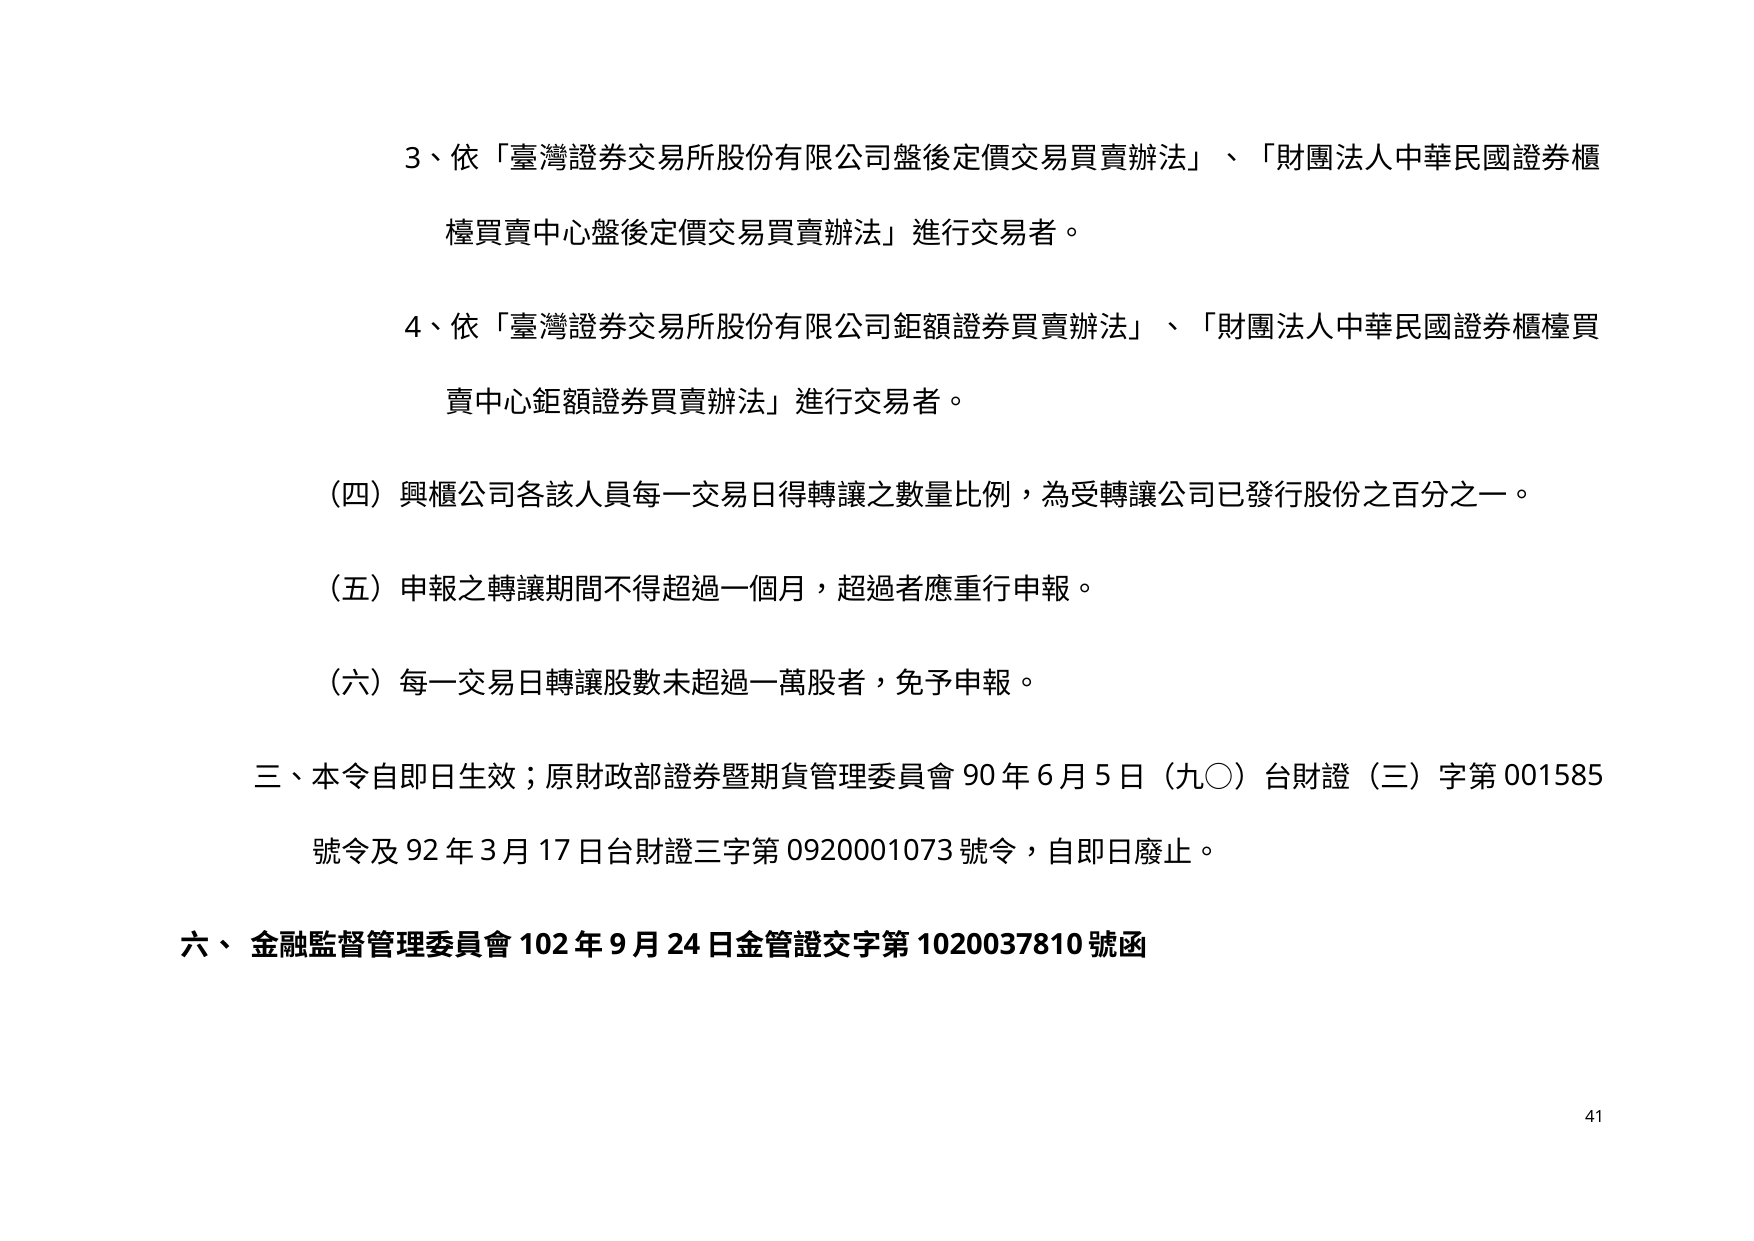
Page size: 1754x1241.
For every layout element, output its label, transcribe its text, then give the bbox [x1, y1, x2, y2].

list 金融監督管理委員會102年9月24日金管證交字第1020037810號函 [181, 906, 1604, 981]
text （五）申報之轉讓期間不得超過一個月，超過者應重行申報。 [312, 549, 1604, 624]
text 3、依「臺灣證券交易所股份有限公司盤後定價交易買賣辦法」、「財團法人中華民國證券櫃檯買賣中心盤後定價交易買賣辦法」進行交易者。 [404, 118, 1604, 268]
text 三、本令自即日生效；原財政部證券暨期貨管理委員會90年6月5日（九○）台財證（三）字第001585號令及92年3月17日台財證三字第0920001073號令，自即日廢止。 [253, 737, 1604, 887]
text （四）興櫃公司各該人員每一交易日得轉讓之數量比例，為受轉讓公司已發行股份之百分之一。 [312, 456, 1604, 531]
text （六）每一交易日轉讓股數未超過一萬股者，免予申報。 [312, 643, 1604, 718]
text 4、依「臺灣證券交易所股份有限公司鉅額證券買賣辦法」、「財團法人中華民國證券櫃檯買賣中心鉅額證券買賣辦法」進行交易者。 [404, 287, 1604, 437]
